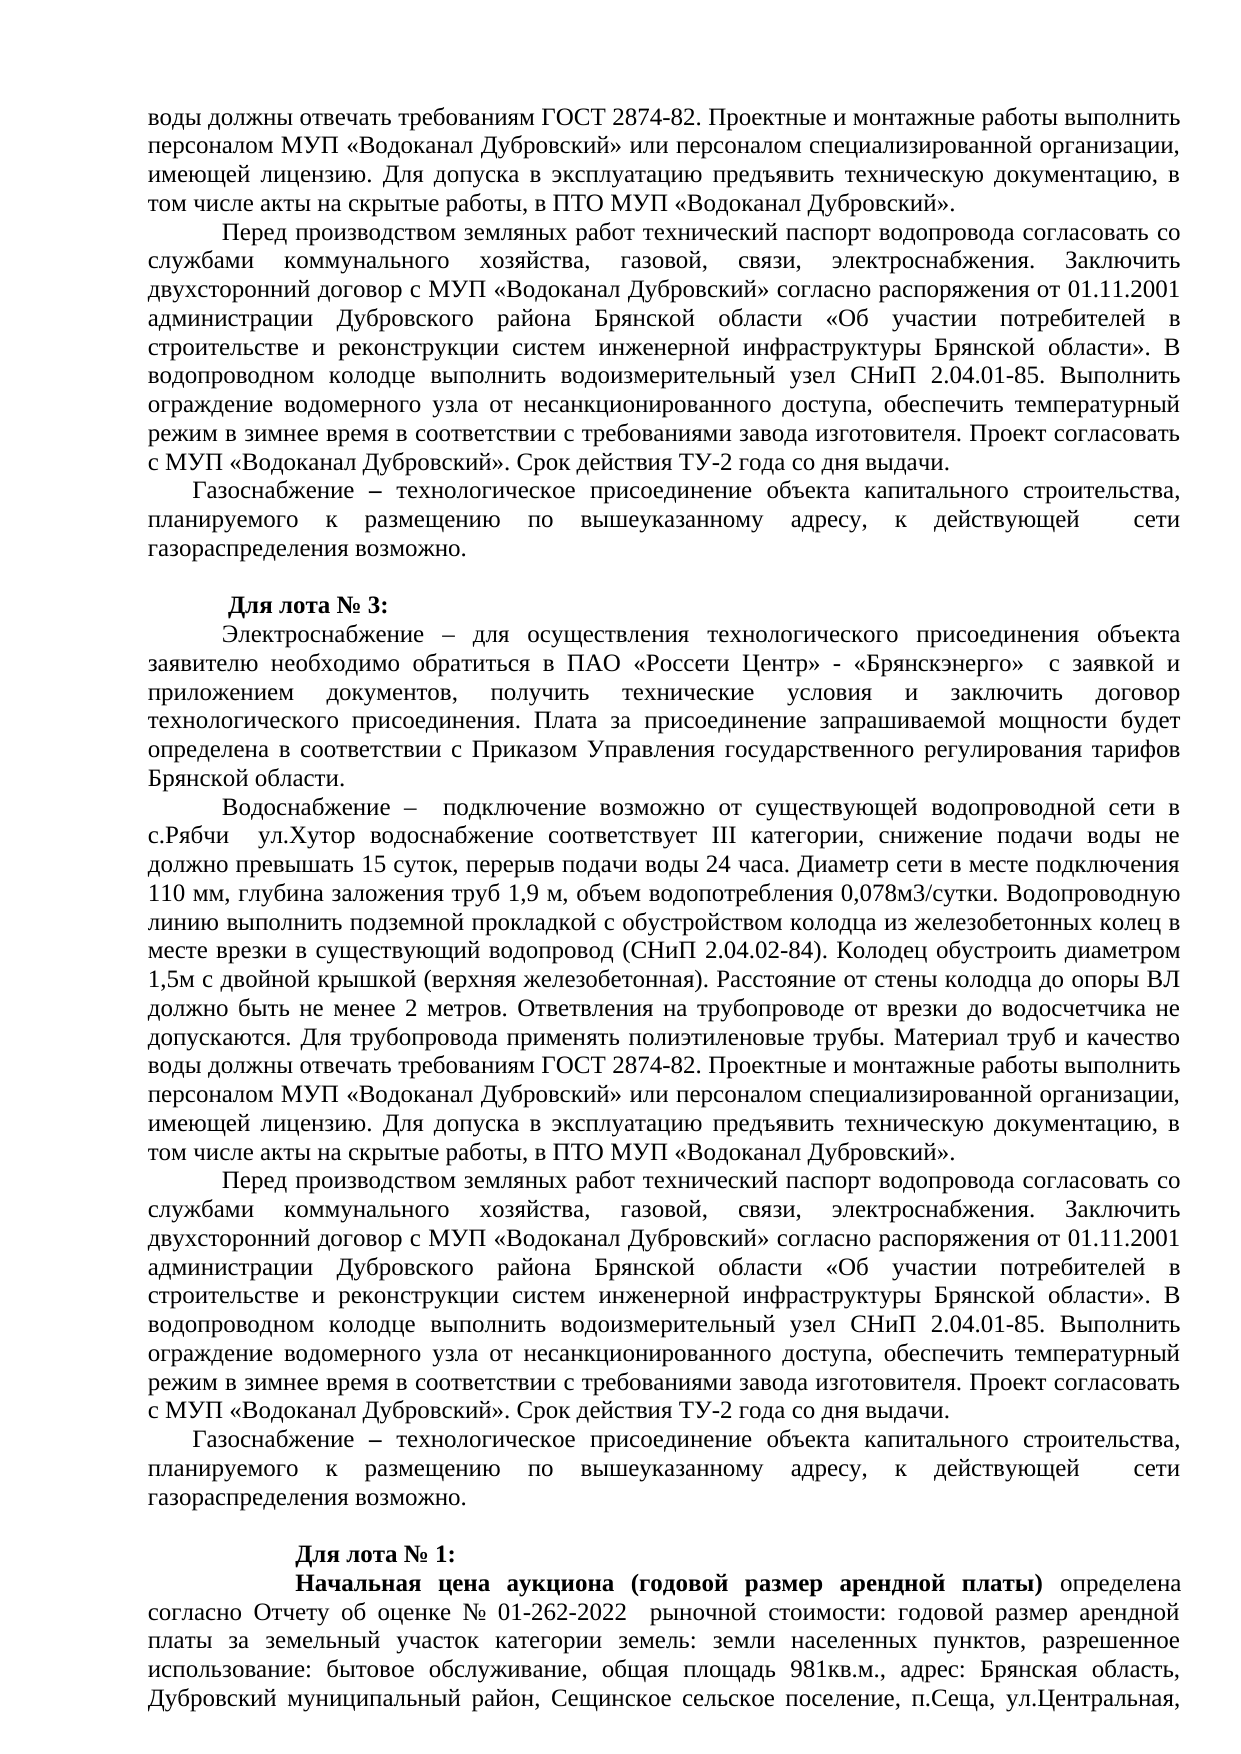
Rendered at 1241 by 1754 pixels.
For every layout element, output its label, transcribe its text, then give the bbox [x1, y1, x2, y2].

text Для лота № 1: [148, 1539, 1181, 1568]
text Водоснабжение – подключение возможно от существующей водопроводной сети в с.Рябчи ул.Хутор водоснабжение соответствует III категории, снижение подачи воды не должно превышать 15 суток, перерыв подачи воды 24 часа. Диаметр сети в месте подключения , глубина заложения труб , объем водопотребления 0,078м3/сутки. Водопроводную линию выполнить подземной прокладкой с обустройством колодца из железобетонных колец в месте врезки в существующий водопровод (СНиП 2.04.02-84). Колодец обустроить диаметром 1,5м с двойной крышкой (верхняя железобетонная). Расстояние от стены колодца до опоры ВЛ должно быть не менее . Ответвления на трубопроводе от врезки до водосчетчика не допускаются. Для трубопровода применять полиэтиленовые трубы. Материал труб и качество воды должны отвечать требованиям ГОСТ 2874-82. Проектные и монтажные работы выполнить персоналом МУП «Водоканал Дубровский» или персоналом специализированной организации, имеющей лицензию. Для допуска в эксплуатацию предъявить техническую документацию, в том числе акты на скрытые работы, в ПТО МУП «Водоканал Дубровский». [148, 792, 1181, 1166]
text Для лота № 3: [148, 591, 1181, 619]
text Электроснабжение – для осуществления технологического присоединения объекта заявителю необходимо обратиться в ПАО «Россети Центр» - «Брянскэнерго» с заявкой и приложением документов, получить технические условия и заключить договор технологического присоединения. Плата за присоединение запрашиваемой мощности будет определена в соответствии с Приказом Управления государственного регулирования тарифов Брянской области. [148, 619, 1181, 792]
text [148, 102, 1181, 217]
text Газоснабжение – технологическое присоединение объекта капитального строительства, планируемого к размещению по вышеуказанному адресу, к действующей сети газораспределения возможно. [148, 1424, 1181, 1511]
text Перед производством земляных работ технический паспорт водопровода согласовать со службами коммунального хозяйства, газовой, связи, электроснабжения. Заключить двухсторонний договор с МУП «Водоканал Дубровский» согласно распоряжения от 01.11.2001 администрации Дубровского района Брянской области «Об участии потребителей в строительстве и реконструкции систем инженерной инфраструктуры Брянской области». В водопроводном колодце выполнить водоизмерительный узел СНиП 2.04.01-85. Выполнить ограждение водомерного узла от несанкционированного доступа, обеспечить температурный режим в зимнее время в соответствии с требованиями завода изготовителя. Проект согласовать с МУП «Водоканал Дубровский». Срок действия ТУ-2 года со дня выдачи. [148, 1166, 1181, 1424]
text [148, 1568, 1181, 1712]
text Газоснабжение – технологическое присоединение объекта капитального строительства, планируемого к размещению по вышеуказанному адресу, к действующей сети газораспределения возможно. [148, 476, 1181, 562]
text Перед производством земляных работ технический паспорт водопровода согласовать со службами коммунального хозяйства, газовой, связи, электроснабжения. Заключить двухсторонний договор с МУП «Водоканал Дубровский» согласно распоряжения от 01.11.2001 администрации Дубровского района Брянской области «Об участии потребителей в строительстве и реконструкции систем инженерной инфраструктуры Брянской области». В водопроводном колодце выполнить водоизмерительный узел СНиП 2.04.01-85. Выполнить ограждение водомерного узла от несанкционированного доступа, обеспечить температурный режим в зимнее время в соответствии с требованиями завода изготовителя. Проект согласовать с МУП «Водоканал Дубровский». Срок действия ТУ-2 года со дня выдачи. [148, 217, 1181, 476]
